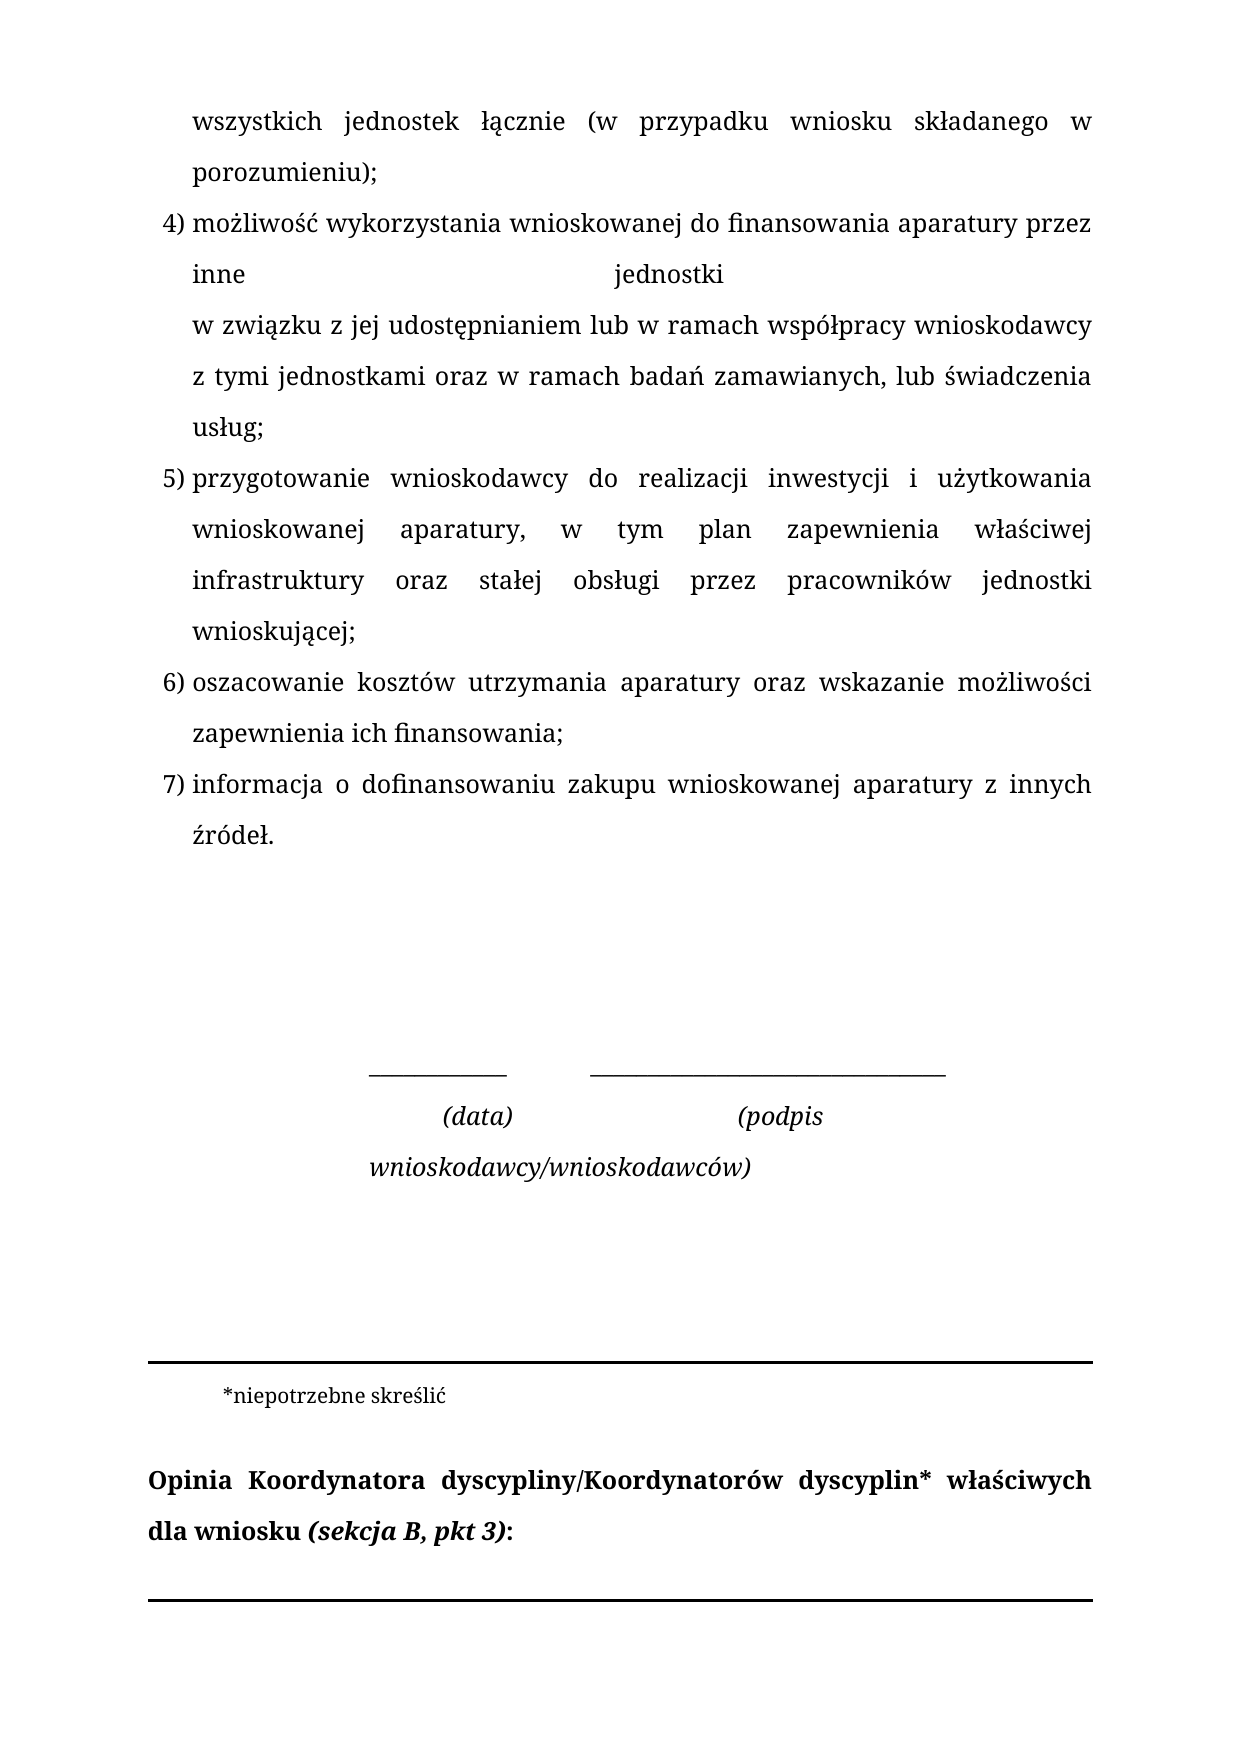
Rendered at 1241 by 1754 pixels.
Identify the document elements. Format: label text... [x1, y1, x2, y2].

list przygotowanie wnioskodawcy do realizacji inwestycji i użytkowania wnioskowanej aparatury, w tym plan zapewnienia właściwej infrastruktury oraz stałej obsługi przez pracowników jednostki wnioskującej; [162, 461, 1093, 648]
text (data) (podpis wnioskodawcy/wnioskodawców) [369, 1098, 1093, 1183]
list Opinia Koordynatora dyscypliny/Koordynatorów dyscyplin* właściwych dla wniosku (sekcja B, pkt 3): [148, 1463, 1093, 1548]
list *niepotrzebne skreślić [223, 1382, 1093, 1410]
list oszacowanie kosztów utrzymania aparatury oraz wskazanie możliwości zapewnienia ich finansowania; [162, 665, 1093, 750]
list możliwość wykorzystania wnioskowanej do finansowania aparatury przez inne jednostki w związku z jej udostępnianiem lub w ramach współpracy wnioskodawcy z tymi jednostkami oraz w ramach badań zamawianych, lub świadczenia usług; [162, 206, 1093, 444]
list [154, 103, 1093, 188]
text ____________ _______________________________ [295, 1047, 1093, 1081]
list informacja o dofinansowaniu zakupu wnioskowanej aparatury z innych źródeł. [162, 767, 1093, 852]
